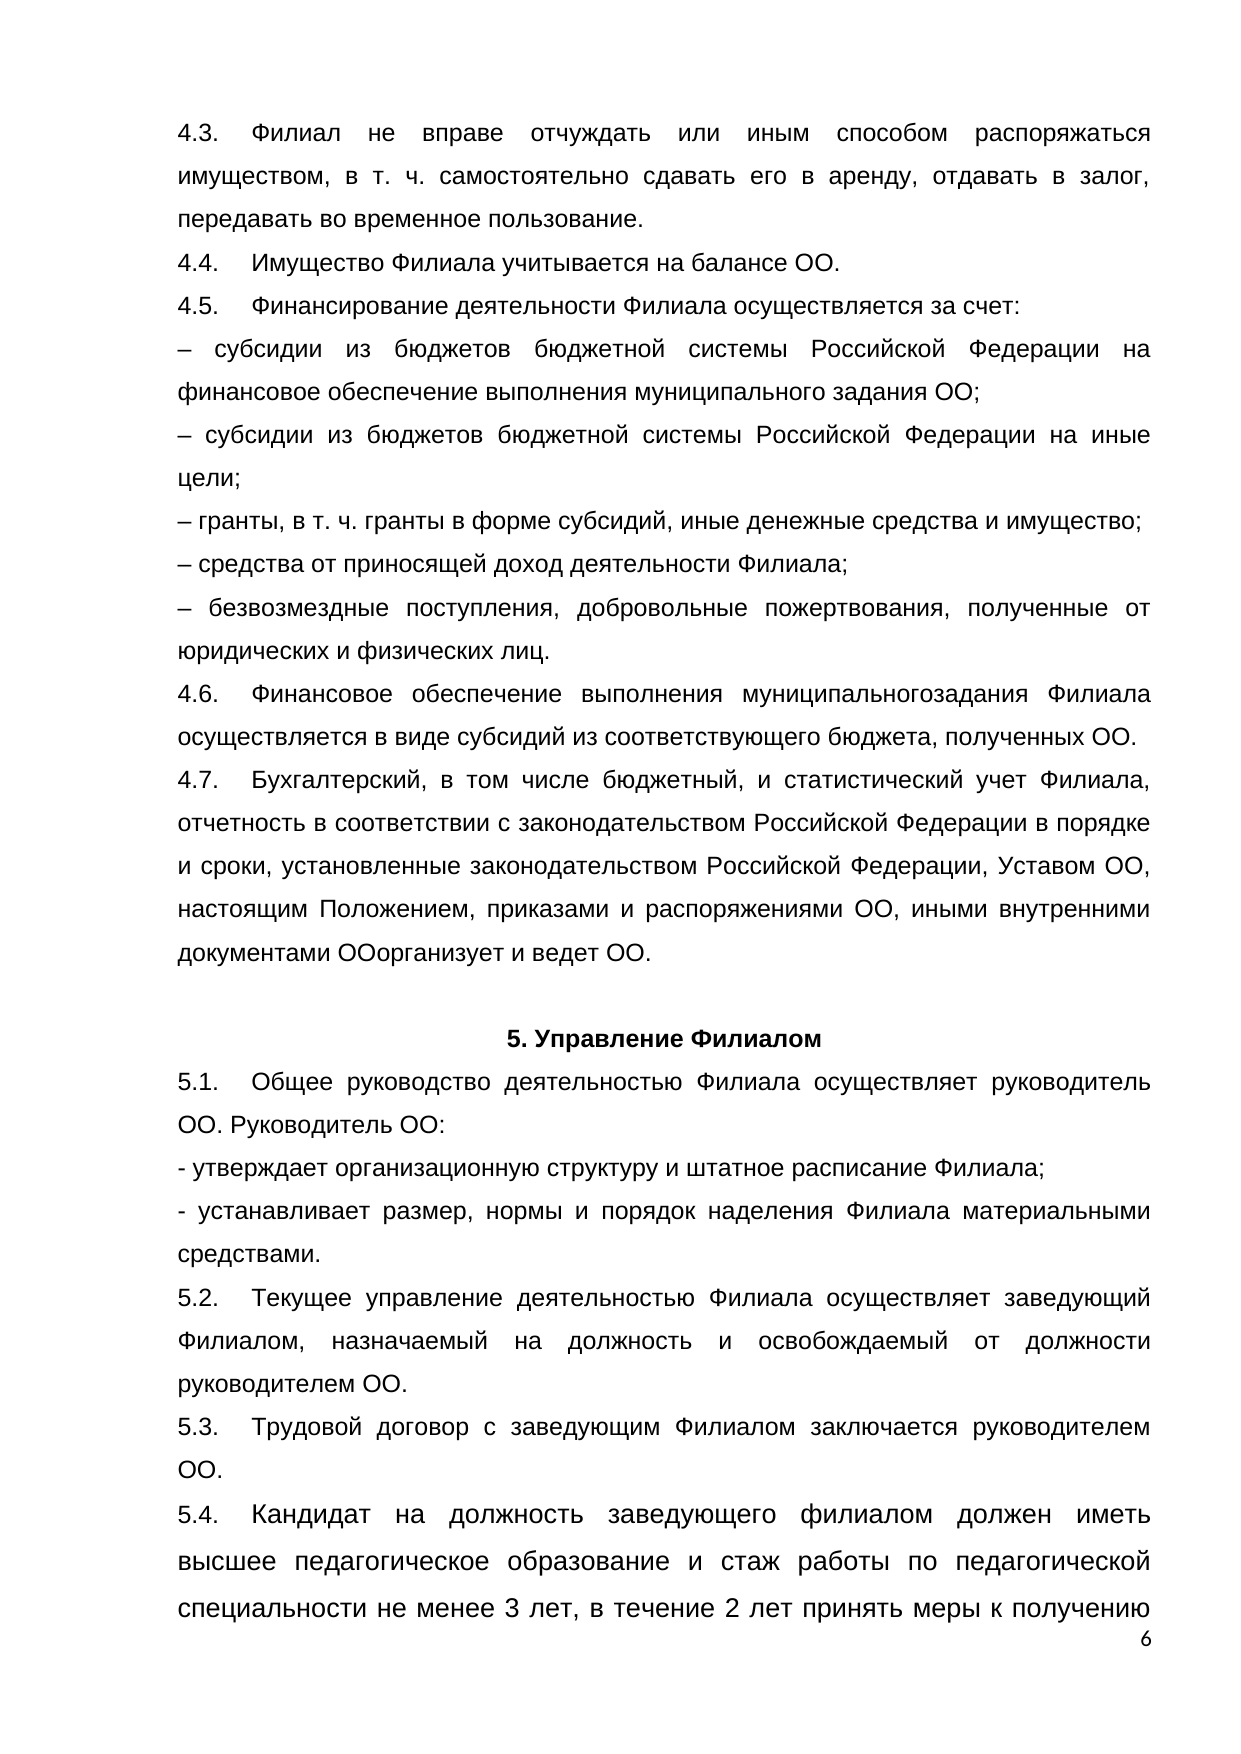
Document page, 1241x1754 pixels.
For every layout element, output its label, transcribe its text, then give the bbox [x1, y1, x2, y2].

list 4.3. Филиал не вправе отчуждать или иным способом распоряжаться имуществом, в т. ч. самостоятельно сдавать его в аренду, отдавать в залог, передавать во временное пользование. [177, 118, 1152, 233]
text – средства от приносящей доход деятельности Филиала; [177, 549, 1152, 578]
text 5.2. Текущее управление деятельностью Филиала осуществляет заведующий Филиалом, назначаемый на должность и освобождаемый от должности руководителем ОО. [177, 1282, 1152, 1397]
text – безвозмездные поступления, добровольные пожертвования, полученные от юридических и физических лиц. [177, 592, 1152, 664]
text - утверждает организационную структуру и штатное расписание Филиала; [177, 1153, 1152, 1182]
text – гранты, в т. ч. гранты в форме субсидий, иные денежные средства и имущество; [177, 506, 1152, 535]
text 4.6. Финансовое обеспечение выполнения муниципальногозадания Филиала осуществляется в виде субсидий из соответствующего бюджета, полученных ОО. [177, 679, 1152, 751]
list 4.4. Имущество Филиала учитывается на балансе ОО. [177, 247, 1152, 276]
text 5.1. Общее руководство деятельностью Филиала осуществляет руководитель ОО. Руководитель ОО: [177, 1067, 1152, 1139]
list 4.5. Финансирование деятельности Филиала осуществляется за счет: [177, 291, 1152, 319]
text - устанавливает размер, нормы и порядок наделения Филиала материальными средствами. [177, 1196, 1152, 1268]
text – субсидии из бюджетов бюджетной системы Российской Федерации на иные цели; [177, 420, 1152, 492]
text 5.3. Трудовой договор с заведующим Филиалом заключается руководителем ОО. [177, 1412, 1152, 1484]
text – субсидии из бюджетов бюджетной системы Российской Федерации на финансовое обеспечение выполнения муниципального задания ОО; [177, 334, 1152, 406]
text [177, 1498, 1152, 1623]
text 5. Управление Филиалом [177, 1024, 1152, 1052]
text 4.7. Бухгалтерский, в том числе бюджетный, и статистический учет Филиала, отчетность в соответствии с законодательством Российской Федерации в порядке и сроки, установленные законодательством Российской Федерации, Уставом ОО, настоящим Положением, приказами и распоряжениями ОО, иными внутренними документами ООорганизует и ведет ОО. [177, 765, 1152, 966]
